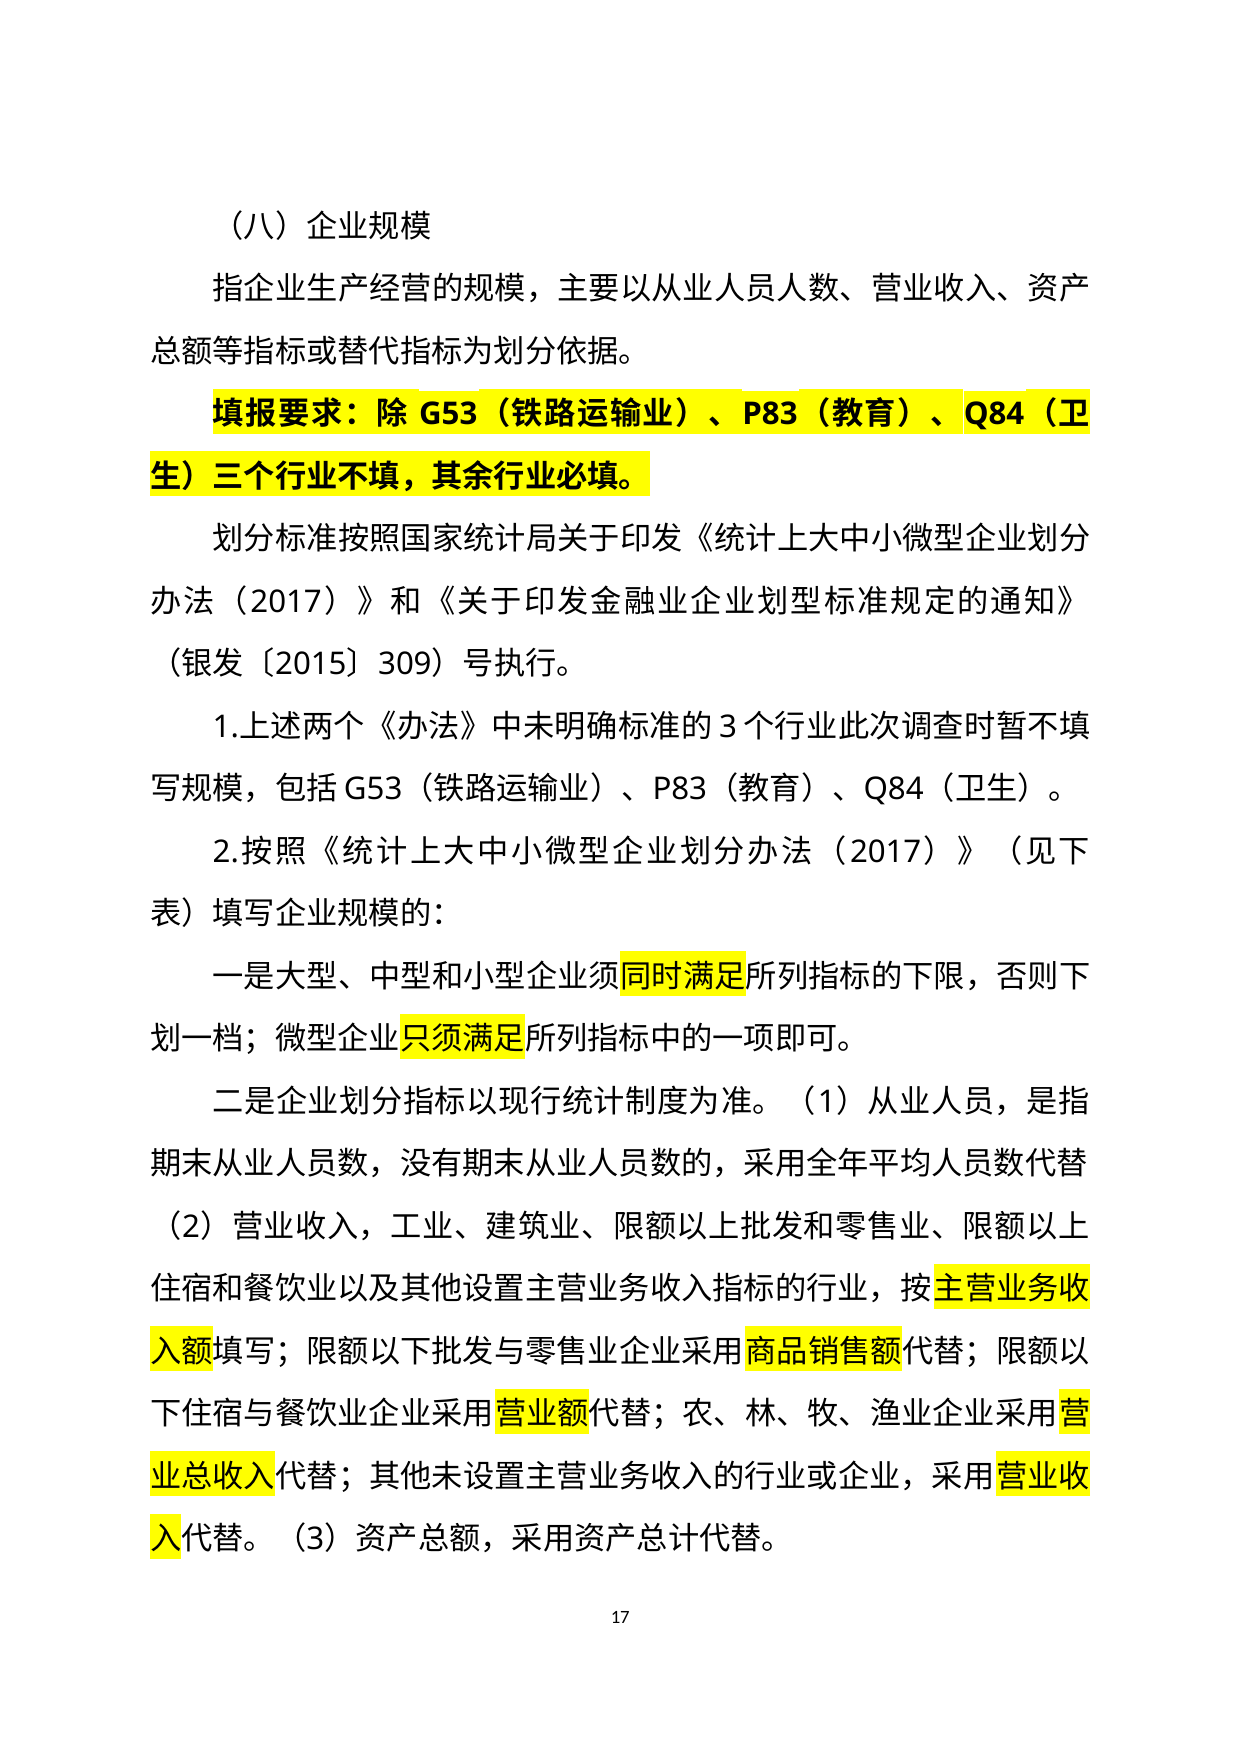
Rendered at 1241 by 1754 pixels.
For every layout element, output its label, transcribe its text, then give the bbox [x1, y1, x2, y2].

text （八）企业规模 [150, 187, 1090, 250]
text 填报要求：除 G53（铁路运输业）、P83（教育）、Q84（卫生）三个行业不填，其余行业必填。 [150, 375, 1090, 500]
text 一是大型、中型和小型企业须同时满足所列指标的下限，否则下划一档；微型企业只须满足所列指标中的一项即可。 [150, 937, 1090, 1062]
text 二是企业划分指标以现行统计制度为准。（1）从业人员，是指期末从业人员数，没有期末从业人员数的，采用全年平均人员数代替。（2）营业收入，工业、建筑业、限额以上批发和零售业、限额以上住宿和餐饮业以及其他设置主营业务收入指标的行业，按主营业务收入额填写；限额以下批发与零售业企业采用商品销售额代替；限额以下住宿与餐饮业企业采用营业额代替；农、林、牧、渔业企业采用营业总收入代替；其他未设置主营业务收入的行业或企业，采用营业收入代替。（3）资产总额，采用资产总计代替。 [150, 1062, 1090, 1562]
text 1.上述两个《办法》中未明确标准的3个行业此次调查时暂不填写规模，包括G53（铁路运输业）、P83（教育）、Q84（卫生）。 [150, 687, 1090, 812]
text 划分标准按照国家统计局关于印发《统计上大中小微型企业划分办法（2017）》和《关于印发金融业企业划型标准规定的通知》（银发〔2015〕309）号执行。 [150, 500, 1090, 687]
text 2.按照《统计上大中小微型企业划分办法（2017）》（见下表）填写企业规模的： [150, 812, 1090, 937]
text 指企业生产经营的规模，主要以从业人员人数、营业收入、资产总额等指标或替代指标为划分依据。 [150, 250, 1090, 375]
